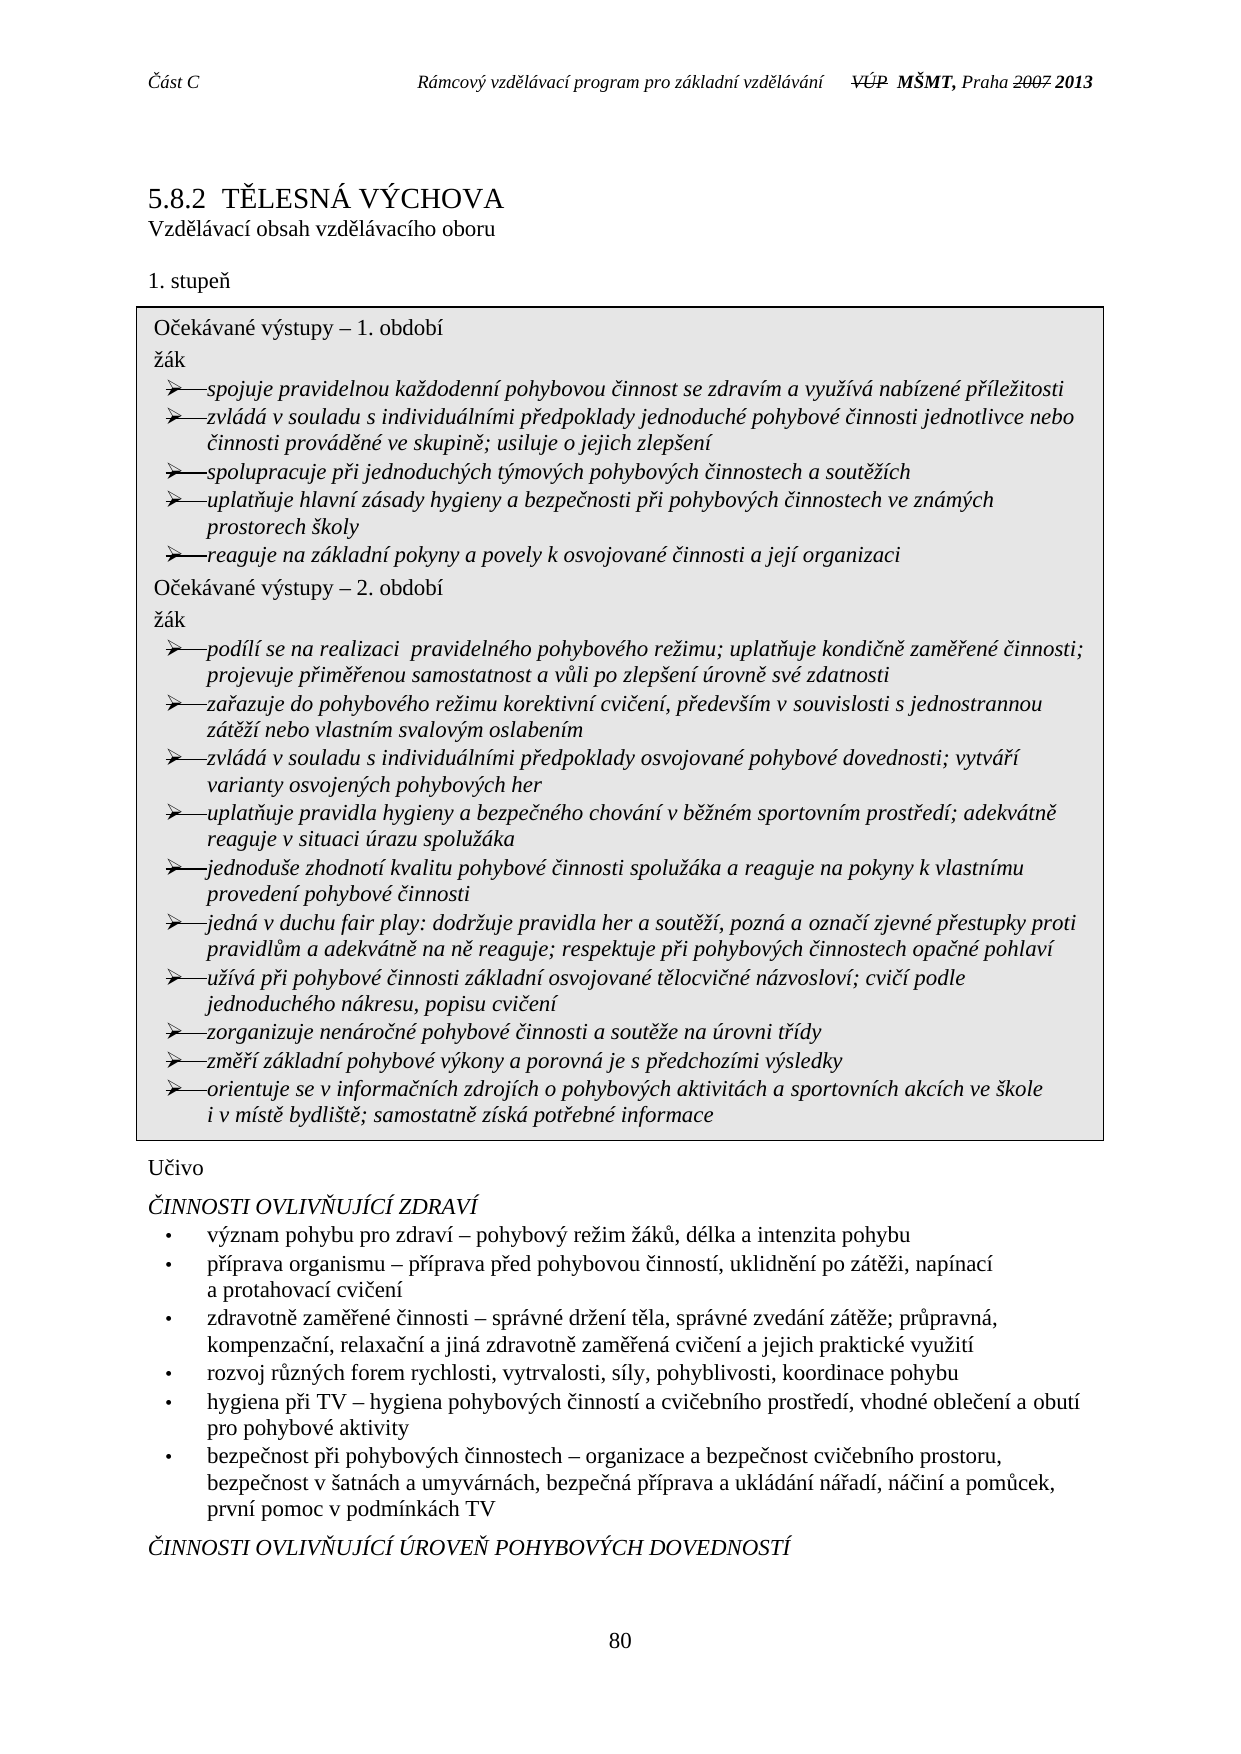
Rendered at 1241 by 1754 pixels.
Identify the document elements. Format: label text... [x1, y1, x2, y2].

text rozvoj různých forem rychlosti, vytrvalosti, síly, pohyblivosti, koordinace pohybu [165, 1359, 1081, 1386]
text zdravotně zaměřené činnosti – správné držení těla, správné zvedání zátěže; průpravná, kompenzační, relaxační a jiná zdravotně zaměřená cvičení a jejich praktické využití [165, 1304, 1081, 1357]
text význam pohybu pro zdraví – pohybový režim žáků, délka a intenzita pohybu [165, 1221, 1081, 1248]
text 1. stupeň [148, 267, 1092, 294]
text příprava organismu – příprava před pohybovou činností, uklidnění po zátěži, napínací a protahovací cvičení [165, 1250, 1081, 1302]
text Vzdělávací obsah vzdělávacího oboru [148, 215, 1092, 241]
text ČINNOSTI OVLIVŇUJÍCÍ ÚROVEŇ POHYBOVÝCH DOVEDNOSTÍ [148, 1534, 1092, 1560]
text ČINNOSTI OVLIVŇUJÍCÍ ZDRAVÍ [148, 1193, 1092, 1219]
table_header Očekávané výstupy – 1. období žák spojuje pravidelnou každodenní pohybovou činnost se zdravím a využívá nabízené příležitosti zvládá v souladu s individuálními předpoklady jednoduché pohybové činnosti jednotlivce nebo činnosti prováděné ve skupině; usiluje o jejich zlepšení spolupracuje při jednoduchých týmových pohybových činnostech a soutěžích uplatňuje hlavní zásady hygieny a bezpečnosti při pohybových činnostech ve známých prostorech školy reaguje na základní pokyny a povely k osvojované činnosti a její organizaci Očekávané výstupy – 2. období žák podílí se na realizaci pravidelného pohybového režimu; uplatňuje kondičně zaměřené činnosti; projevuje přiměřenou samostatnost a vůli po zlepšení úrovně své zdatnosti zařazuje do pohybového režimu korektivní cvičení, především v souvislosti s jednostrannou zátěží nebo vlastním svalovým oslabením zvládá v souladu s individuálními předpoklady osvojované pohybové dovednosti; vytváří varianty osvojených pohybových her uplatňuje pravidla hygieny a bezpečného chování v běžném sportovním prostředí; adekvátně reaguje v situaci úrazu spolužáka jednoduše zhodnotí kvalitu pohybové činnosti spolužáka a reaguje na pokyny k vlastnímu provedení pohybové činnosti jedná v duchu fair play: dodržuje pravidla her a soutěží, pozná a označí zjevné přestupky proti pravidlům a adekvátně na ně reaguje; respektuje při pohybových činnostech opačné pohlaví užívá při pohybové činnosti základní osvojované tělocvičné názvosloví; cvičí podle jednoduchého nákresu, popisu cvičení zorganizuje nenáročné pohybové činnosti a soutěže na úrovni třídy změří základní pohybové výkony a porovná je s předchozími výsledky orientuje se v informačních zdrojích o pohybových aktivitách a sportovních akcích ve škole i v místě bydliště; samostatně získá potřebné informace [137, 308, 1103, 1140]
text 5.8.2 TĚLESNÁ VÝCHOVA [148, 181, 1092, 215]
text hygiena při TV – hygiena pohybových činností a cvičebního prostředí, vhodné oblečení a obutí pro pohybové aktivity [165, 1388, 1081, 1440]
text bezpečnost při pohybových činnostech – organizace a bezpečnost cvičebního prostoru, bezpečnost v šatnách a umyvárnách, bezpečná příprava a ukládání nářadí, náčiní a pomůcek, první pomoc v podmínkách TV [165, 1442, 1081, 1522]
text Učivo [148, 1154, 1092, 1180]
